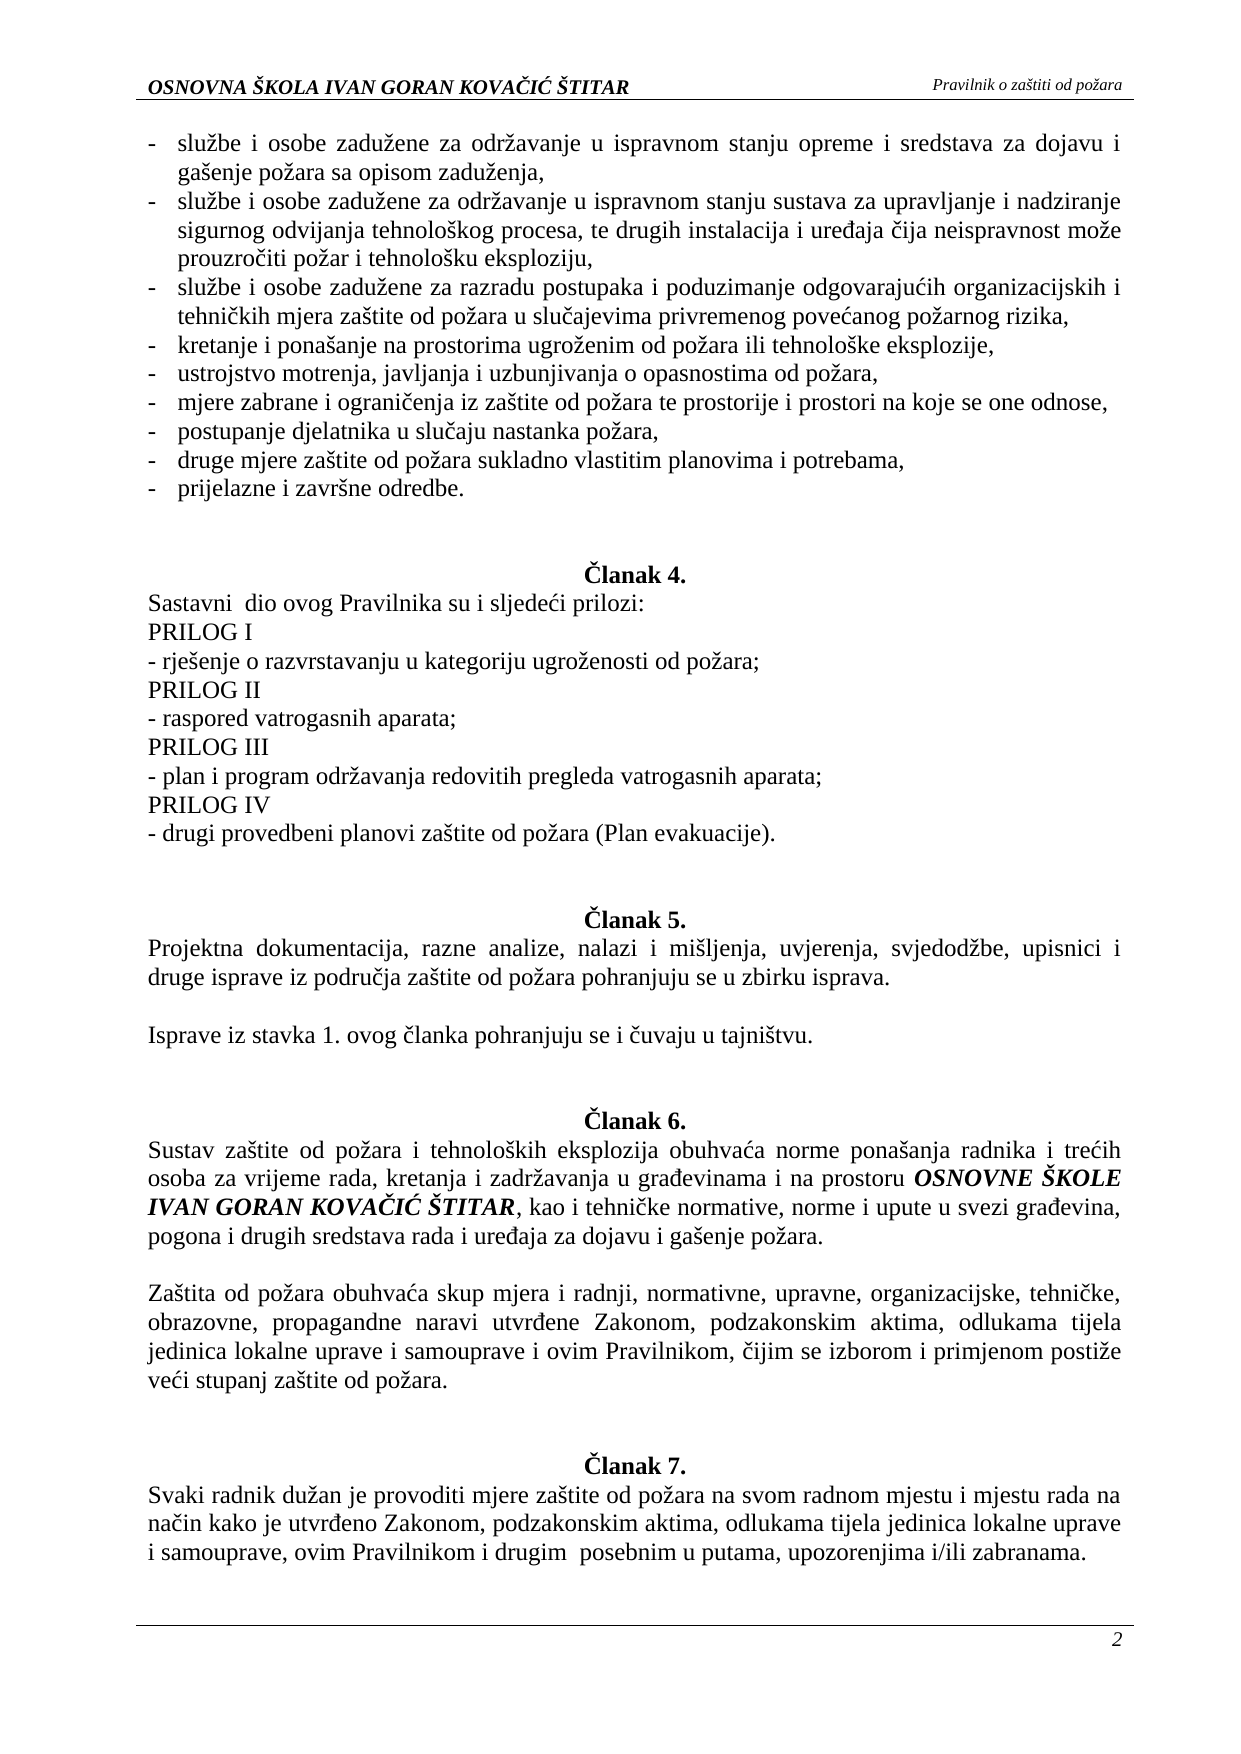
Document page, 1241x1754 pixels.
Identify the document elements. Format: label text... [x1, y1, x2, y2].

text - raspored vatrogasnih aparata; [148, 703, 1122, 732]
text - službe i osobe zadužene za razradu postupaka i poduzimanje odgovarajućih organizacijskih i tehničkih mjera zaštite od požara u slučajevima privremenog povećanog požarnog rizika, [148, 272, 1122, 330]
text PRILOG III [148, 732, 1122, 761]
text Sustav zaštite od požara i tehnoloških eksplozija obuhvaća norme ponašanja radnika i trećih osoba za vrijeme rada, kretanja i zadržavanja u građevinama i na prostoru OSNOVNE ŠKOLE IVAN GORAN KOVAČIĆ ŠTITAR, kao i tehničke normative, norme i upute u svezi građevina, pogona i drugih sredstava rada i uređaja za dojavu i gašenje požara. [148, 1135, 1122, 1250]
text - službe i osobe zadužene za održavanje u ispravnom stanju sustava za upravljanje i nadziranje sigurnog odvijanja tehnološkog procesa, te drugih instalacija i uređaja čija neispravnost može prouzročiti požar i tehnološku eksploziju, [148, 186, 1122, 272]
text Članak 4. [148, 560, 1122, 588]
text - kretanje i ponašanje na prostorima ugroženim od požara ili tehnološke eksplozije, [148, 330, 1122, 358]
text Svaki radnik dužan je provoditi mjere zaštite od požara na svom radnom mjestu i mjestu rada na način kako je utvrđeno Zakonom, podzakonskim aktima, odlukama tijela jedinica lokalne uprave i samouprave, ovim Pravilnikom i drugim posebnim u putama, upozorenjima i/ili zabranama. [148, 1480, 1122, 1566]
text - drugi provedbeni planovi zaštite od požara (Plan evakuacije). [148, 818, 1122, 847]
text PRILOG II [148, 675, 1122, 703]
text Zaštita od požara obuhvaća skup mjera i radnji, normativne, upravne, organizacijske, tehničke, obrazovne, propagandne naravi utvrđene Zakonom, podzakonskim aktima, odlukama tijela jedinica lokalne uprave i samouprave i ovim Pravilnikom, čijim se izborom i primjenom postiže veći stupanj zaštite od požara. [148, 1278, 1122, 1393]
text PRILOG IV [148, 790, 1122, 818]
text Projektna dokumentacija, razne analize, nalazi i mišljenja, uvjerenja, svjedodžbe, upisnici i druge isprave iz područja zaštite od požara pohranjuju se u zbirku isprava. [148, 933, 1122, 991]
text - druge mjere zaštite od požara sukladno vlastitim planovima i potrebama, [148, 445, 1122, 473]
text - službe i osobe zadužene za održavanje u ispravnom stanju opreme i sredstava za dojavu i gašenje požara sa opisom zaduženja, [148, 128, 1122, 186]
text PRILOG I [148, 617, 1122, 646]
text - mjere zabrane i ograničenja iz zaštite od požara te prostorije i prostori na koje se one odnose, [148, 387, 1122, 416]
text Isprave iz stavka 1. ovog članka pohranjuju se i čuvaju u tajništvu. [148, 1020, 1122, 1048]
text - postupanje djelatnika u slučaju nastanka požara, [148, 416, 1122, 445]
text Članak 5. [148, 905, 1122, 933]
text - ustrojstvo motrenja, javljanja i uzbunjivanja o opasnostima od požara, [148, 358, 1122, 387]
text Članak 7. [148, 1451, 1122, 1480]
text - rješenje o razvrstavanju u kategoriju ugroženosti od požara; [148, 646, 1122, 675]
text Sastavni dio ovog Pravilnika su i sljedeći prilozi: [148, 588, 1122, 617]
text - plan i program održavanja redovitih pregleda vatrogasnih aparata; [148, 761, 1122, 790]
text Članak 6. [148, 1106, 1122, 1135]
text - prijelazne i završne odredbe. [148, 473, 1122, 502]
